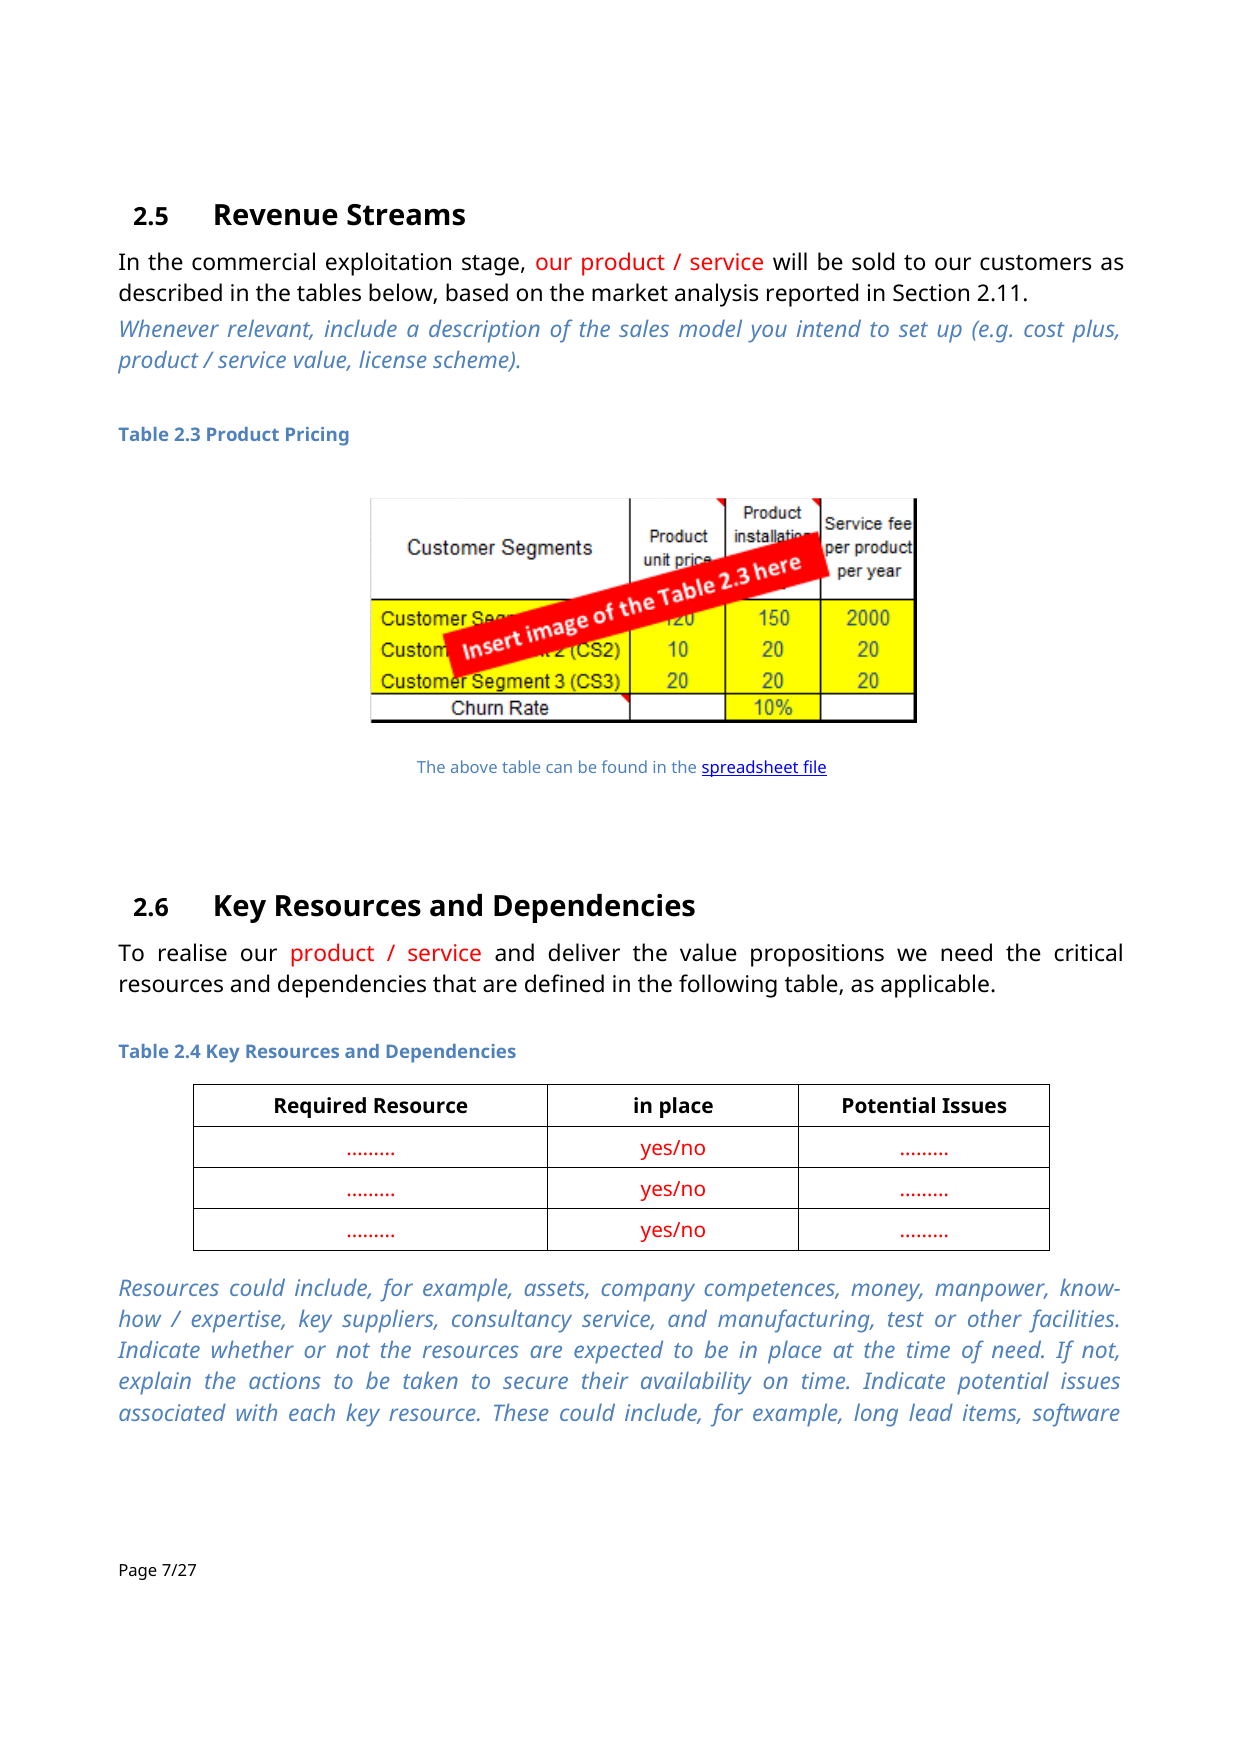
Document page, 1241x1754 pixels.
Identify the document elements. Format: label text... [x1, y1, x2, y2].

table_cell ……… [194, 1127, 547, 1167]
table_cell yes/no [548, 1127, 798, 1167]
table_cell ……… [194, 1168, 547, 1208]
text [118, 1272, 1125, 1428]
text Table 2.3 Product Pricing [118, 421, 1125, 447]
table_cell yes/no [548, 1168, 798, 1208]
text Table 2.4 Key Resources and Dependencies [118, 1038, 1125, 1063]
table_header in place [548, 1085, 798, 1126]
table_cell ……… [194, 1209, 547, 1250]
text To realise our product / service and deliver the value propositions we need the critical resources and dependencies that are defined in the following table, as applicable. [118, 937, 1125, 1000]
table_header Required Resource [194, 1085, 547, 1126]
table_header Potential Issues [799, 1085, 1049, 1126]
subtitle Revenue Streams [133, 194, 1125, 233]
list The above table can be found in the spreadsheet file [118, 753, 1125, 778]
table_cell ……… [799, 1168, 1049, 1208]
table_cell ……… [799, 1209, 1049, 1250]
table_cell yes/no [548, 1209, 798, 1250]
text In the commercial exploitation stage, our product / service will be sold to our customers as described in the tables below, based on the market analysis reported in Section 2.11. [118, 246, 1125, 308]
subtitle Key Resources and Dependencies [133, 885, 1125, 925]
picture [370, 498, 917, 723]
text Whenever relevant, include a description of the sales model you intend to set up (e.g. cost plus, product / service value, license scheme). [118, 313, 1125, 375]
table_cell ……… [799, 1127, 1049, 1167]
table_header [193, 468, 1094, 741]
